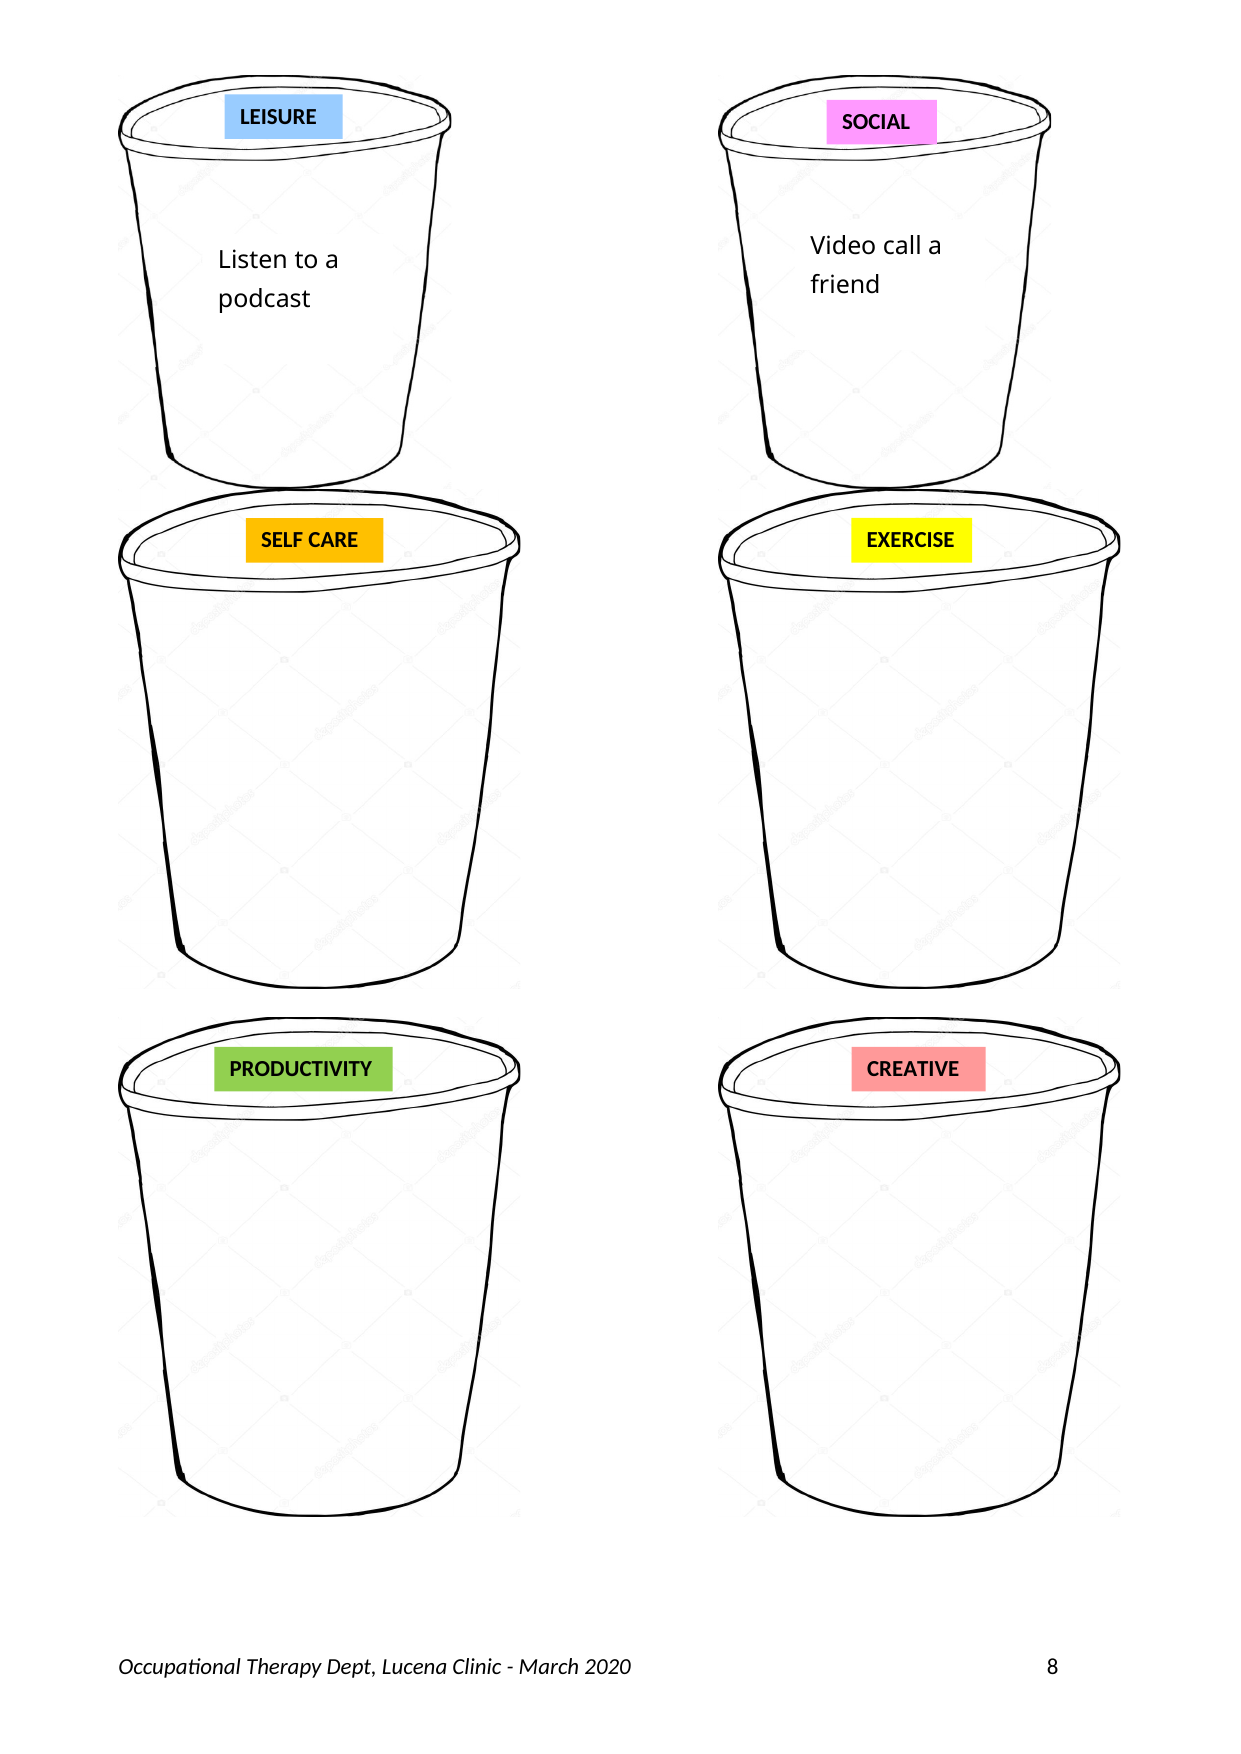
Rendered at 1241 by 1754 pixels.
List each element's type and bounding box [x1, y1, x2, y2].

picture [718, 1017, 1121, 1517]
picture [118, 75, 521, 989]
picture [118, 1017, 521, 1517]
picture [718, 75, 1121, 989]
